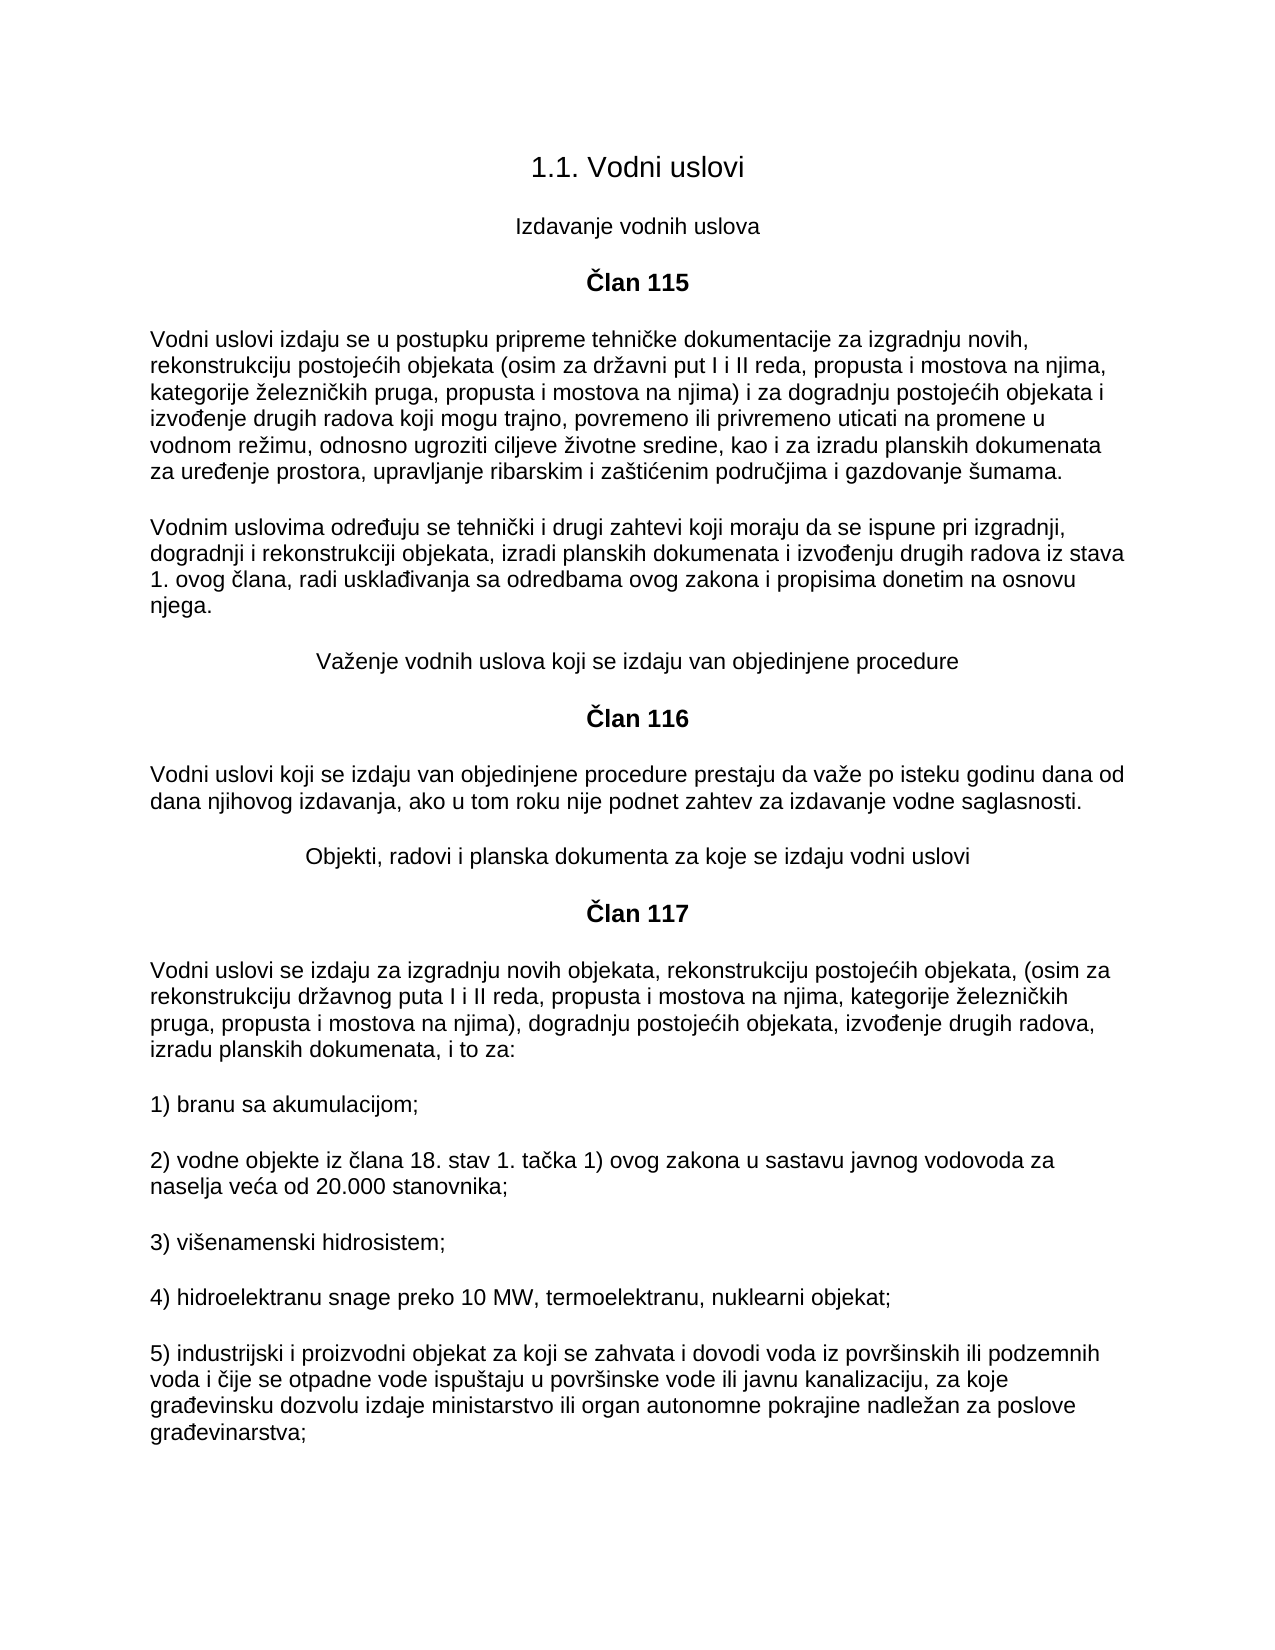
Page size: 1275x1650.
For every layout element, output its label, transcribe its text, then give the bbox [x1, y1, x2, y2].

text Član 116 [150, 703, 1125, 732]
text Vodni uslovi koji se izdaju van objedinjene procedure prestaju da važe po isteku godinu dana od dana njihovog izdavanja, ako u tom roku nije podnet zahtev za izdavanje vodne saglasnosti. [150, 761, 1125, 814]
text Vodnim uslovima određuju se tehnički i drugi zahtevi koji moraju da se ispune pri izgradnji, dogradnji i rekonstrukciji objekata, izradi planskih dokumenata i izvođenju drugih radova iz stava 1. ovog člana, radi usklađivanja sa odredbama ovog zakona i propisima donetim na osnovu njega. [150, 513, 1125, 619]
text 1) branu sa akumulacijom; [150, 1091, 1125, 1118]
text Važenje vodnih uslova koji se izdaju van objedinjene procedure [150, 648, 1125, 674]
text 1.1. Vodni uslovi [150, 150, 1125, 183]
text Vodni uslovi izdaju se u postupku pripreme tehničke dokumentacije za izgradnju novih, rekonstrukciju postojećih objekata (osim za državni put I i II reda, propusta i mostova na njima, kategorije železničkih pruga, propusta i mostova na njima) i za dogradnju postojećih objekata i izvođenje drugih radova koji mogu trajno, povremeno ili privremeno uticati na promene u vodnom režimu, odnosno ugroziti ciljeve životne sredine, kao i za izradu planskih dokumenata za uređenje prostora, upravljanje ribarskim i zaštićenim područjima i gazdovanje šumama. [150, 326, 1125, 484]
text 2) vodne objekte iz člana 18. stav 1. tačka 1) ovog zakona u sastavu javnog vodovoda za naselja veća od 20.000 stanovnika; [150, 1147, 1125, 1199]
text Vodni uslovi se izdaju za izgradnju novih objekata, rekonstrukciju postojećih objekata, (osim za rekonstrukciju državnog puta I i II reda, propusta i mostova na njima, kategorije železničkih pruga, propusta i mostova na njima), dogradnju postojećih objekata, izvođenje drugih radova, izradu planskih dokumenata, i to za: [150, 957, 1125, 1062]
text 5) industrijski i proizvodni objekat za koji se zahvata i dovodi voda iz površinskih ili podzemnih voda i čije se otpadne vode ispuštaju u površinske vode ili javnu kanalizaciju, za koje građevinsku dozvolu izdaje ministarstvo ili organ autonomne pokrajine nadležan za poslove građevinarstva; [150, 1340, 1125, 1445]
text 3) višenamenski hidrosistem; [150, 1229, 1125, 1255]
text 4) hidroelektranu snage preko 10 MW, termoelektranu, nuklearni objekat; [150, 1284, 1125, 1311]
text Član 115 [150, 268, 1125, 297]
text Objekti, radovi i planska dokumenta za koje se izdaju vodni uslovi [150, 843, 1125, 870]
text Član 117 [150, 899, 1125, 928]
text Izdavanje vodnih uslova [150, 213, 1125, 239]
